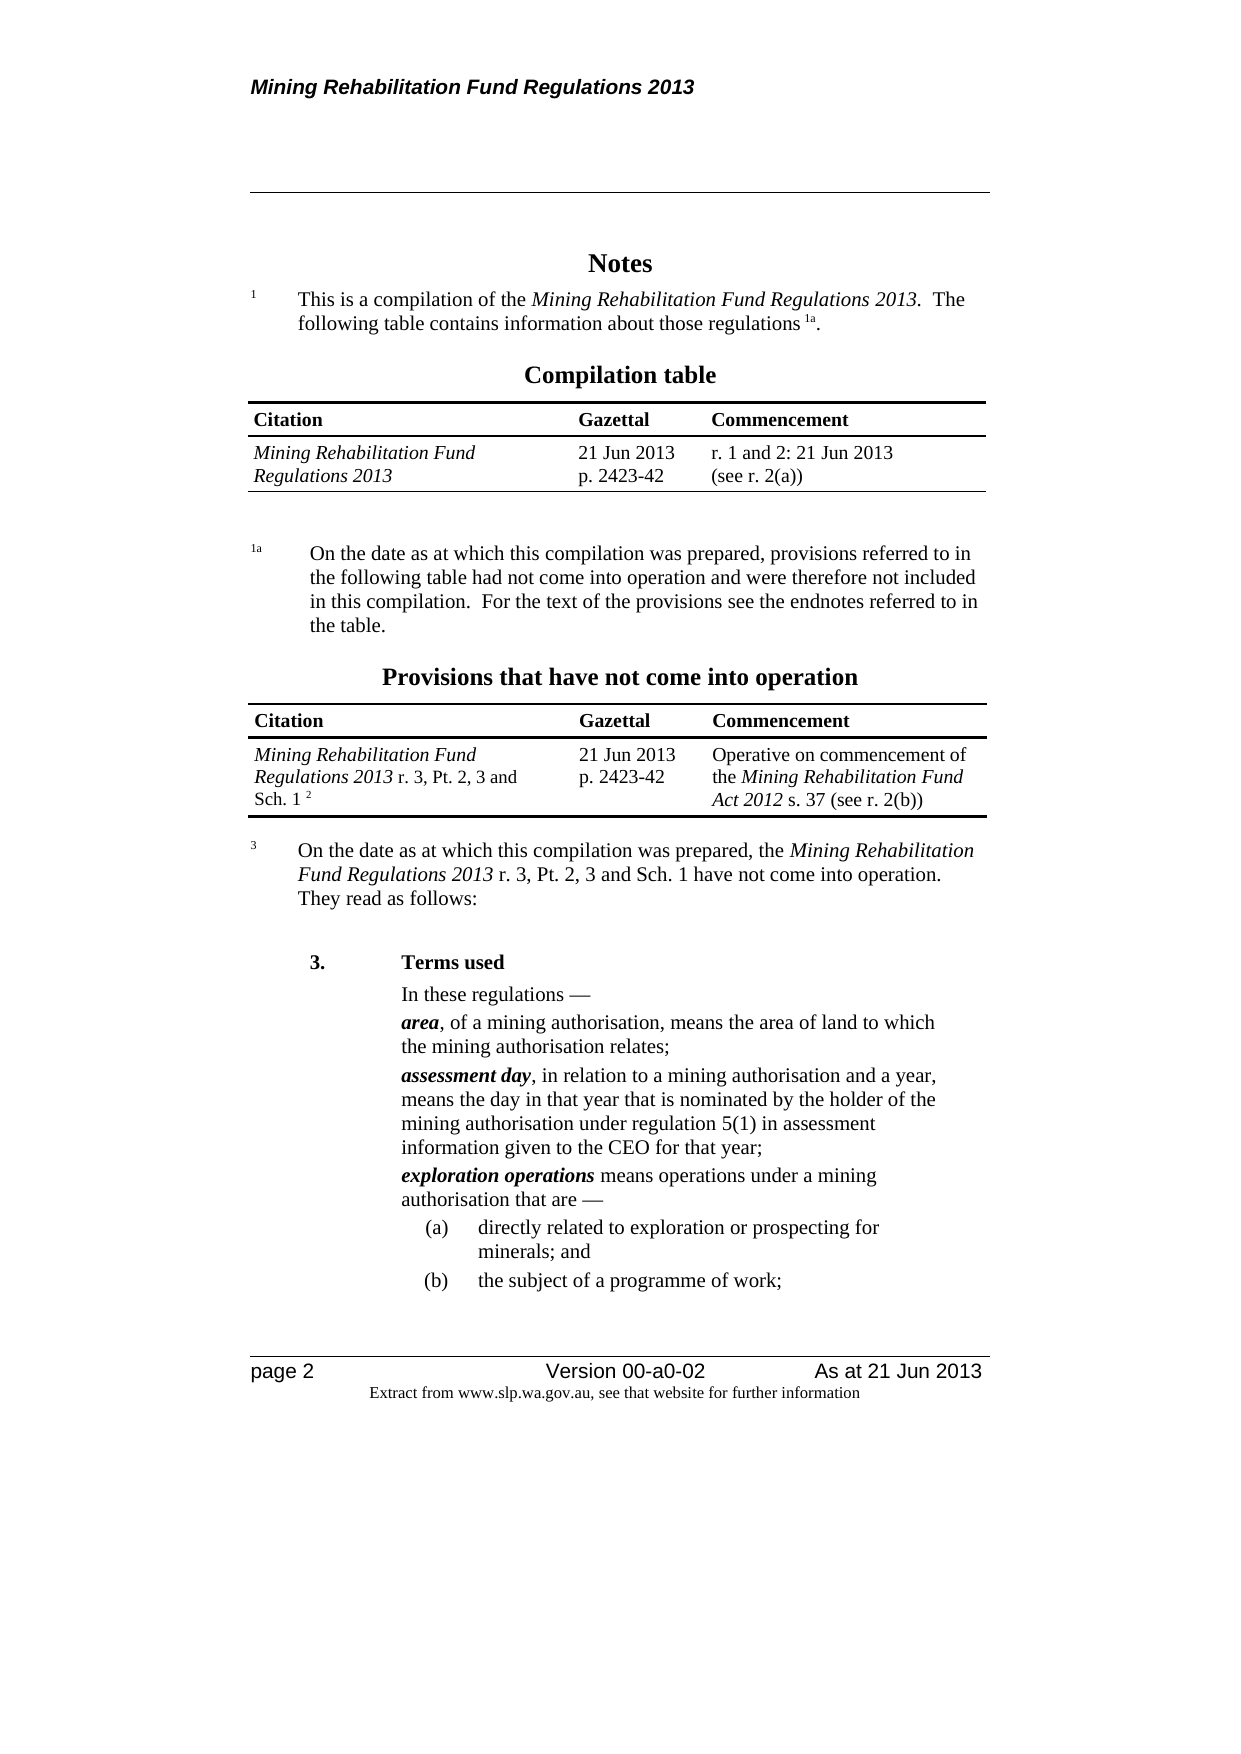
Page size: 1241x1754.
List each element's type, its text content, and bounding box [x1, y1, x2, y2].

text 1 This is a compilation of the Mining Rehabilitation Fund Regulations 2013. The following table contains information about those regulations 1a. [250, 287, 990, 335]
table_cell 21 Jun 2013 p. 2423-42 [572, 437, 705, 491]
text In these regulations — [312, 982, 960, 1006]
table_header Commencement [705, 404, 986, 434]
text area, of a mining authorisation, means the area of land to which the mining authorisation relates; [368, 1010, 960, 1058]
text 3 On the date as at which this compilation was prepared, the Mining Rehabilitation Fund Regulations 2013 r. 3, Pt. 2, 3 and Sch. 1 have not come into operation. They read as follows: [250, 838, 990, 910]
table_cell 21 Jun 2013 p. 2423-42 [573, 739, 706, 815]
table_cell Mining Rehabilitation Fund Regulations 2013 r. 3, Pt. 2, 3 and Sch. 1 2 [248, 739, 573, 815]
subtitle Provisions that have not come into operation [250, 662, 990, 691]
subtitle 3. Terms used [309, 949, 960, 974]
text (b) the subject of a programme of work; [389, 1267, 960, 1292]
table_header Gazettal [573, 705, 706, 736]
table_cell Operative on commencement of the Mining Rehabilitation Fund Act 2012 s. 37 (see r. 2(b)) [706, 739, 987, 815]
text assessment day, in relation to a mining authorisation and a year, means the day in that year that is nominated by the holder of the mining authorisation under regulation 5(1) in assessment information given to the CEO for that year; [368, 1062, 960, 1159]
table_header Citation [248, 705, 573, 736]
text 1a On the date as at which this compilation was prepared, provisions referred to in the following table had not come into operation and were therefore not included in this compilation. For the text of the provisions see the endnotes referred to in the table. [250, 541, 990, 637]
table_header Citation [248, 404, 572, 434]
text (a) directly related to exploration or prospecting for minerals; and [389, 1215, 960, 1263]
table_header Commencement [706, 705, 987, 736]
table_cell r. 1 and 2: 21 Jun 2013 (see r. 2(a)) [705, 437, 986, 491]
subtitle Notes [250, 247, 990, 279]
table_header Gazettal [572, 404, 705, 434]
table_cell Mining Rehabilitation Fund Regulations 2013 [248, 437, 572, 491]
subtitle Compilation table [250, 360, 990, 389]
text exploration operations means operations under a mining authorisation that are — [368, 1163, 960, 1211]
